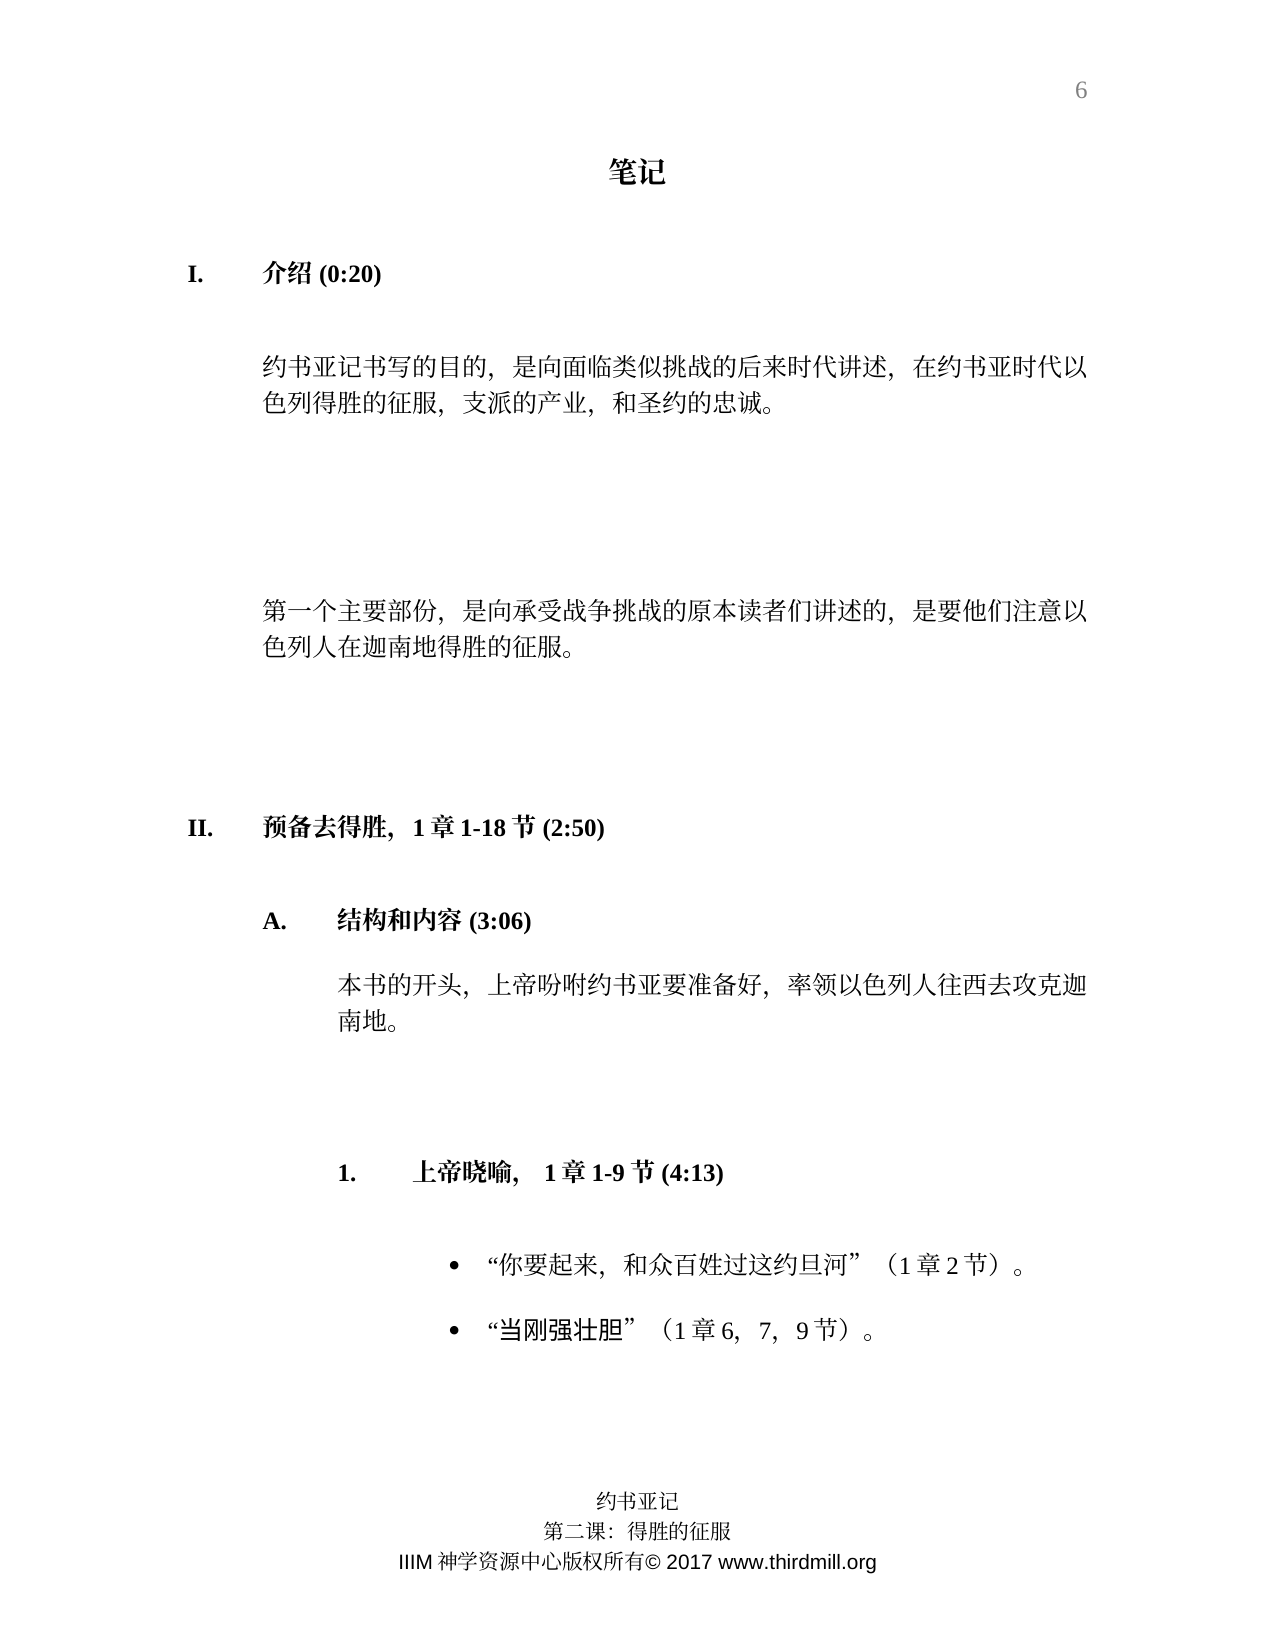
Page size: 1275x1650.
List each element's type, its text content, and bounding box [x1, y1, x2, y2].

title 笔记 [187, 150, 1087, 192]
text 预备去得胜，1章1-18节 (2:50) [187, 808, 1087, 843]
text 本书的开头，上帝吩咐约书亚要准备好，率领以色列人往西去攻克迦南地。 [337, 966, 1087, 1038]
text 上帝晓喻， 1章1-9节 (4:13) [337, 1153, 1087, 1188]
text 第一个主要部份，是向承受战争挑战的原本读者们讲述的，是要他们注意以色列人在迦南地得胜的征服。 [262, 592, 1087, 664]
text 结构和内容 (3:06) [262, 901, 1087, 937]
text 介绍 (0:20) [187, 254, 1087, 290]
text 约书亚记书写的目的，是向面临类似挑战的后来时代讲述，在约书亚时代以色列得胜的征服，支派的产业，和圣约的忠诚。 [262, 348, 1087, 419]
list “你要起来，和众百姓过这约旦河”（1章2节）。 [450, 1246, 1087, 1282]
list “当刚强壮胆”（1章6，7，9节）。 [450, 1311, 1087, 1347]
